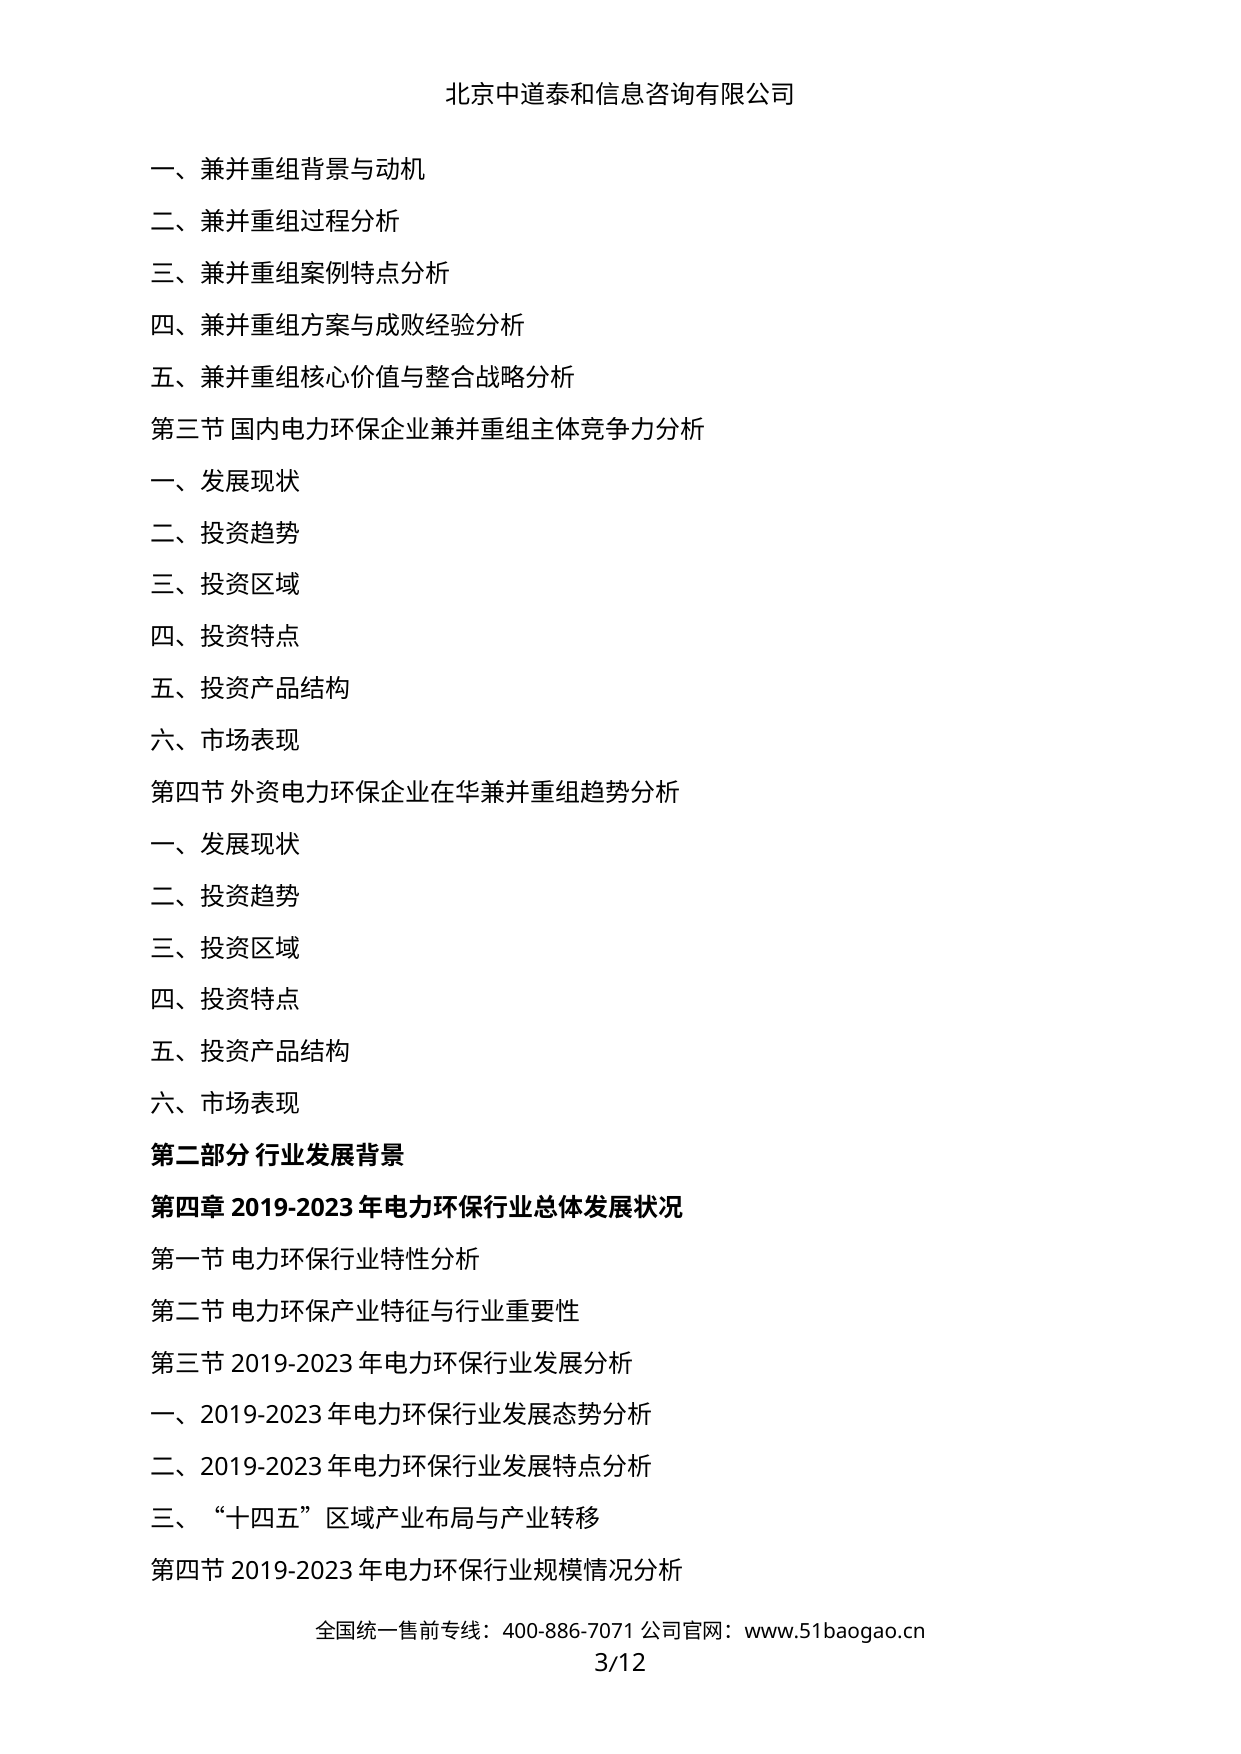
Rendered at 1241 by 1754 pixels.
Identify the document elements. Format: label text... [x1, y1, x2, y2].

text 三、投资区域 [150, 928, 1090, 964]
text 三、“十四五”区域产业布局与产业转移 [150, 1499, 1090, 1535]
text 一、2019-2023年电力环保行业发展态势分析 [150, 1395, 1090, 1431]
text 四、投资特点 [150, 617, 1090, 653]
text 一、兼并重组背景与动机 [150, 150, 1090, 186]
text 二、兼并重组过程分析 [150, 202, 1090, 238]
text 二、投资趋势 [150, 876, 1090, 912]
text 二、投资趋势 [150, 513, 1090, 549]
text 六、市场表现 [150, 721, 1090, 757]
text 第三节 2019-2023年电力环保行业发展分析 [150, 1343, 1090, 1379]
text 三、兼并重组案例特点分析 [150, 254, 1090, 290]
text 六、市场表现 [150, 1084, 1090, 1120]
text 四、投资特点 [150, 980, 1090, 1016]
text 第四章 2019-2023年电力环保行业总体发展状况 [150, 1187, 1090, 1224]
text 三、投资区域 [150, 565, 1090, 601]
text 五、兼并重组核心价值与整合战略分析 [150, 357, 1090, 394]
text 五、投资产品结构 [150, 669, 1090, 705]
text 第一节 电力环保行业特性分析 [150, 1239, 1090, 1276]
text 一、发展现状 [150, 461, 1090, 497]
text 四、兼并重组方案与成败经验分析 [150, 306, 1090, 342]
text 第三节 国内电力环保企业兼并重组主体竞争力分析 [150, 409, 1090, 446]
text 五、投资产品结构 [150, 1032, 1090, 1068]
text 第二节 电力环保产业特征与行业重要性 [150, 1291, 1090, 1327]
text 第二部分 行业发展背景 [150, 1136, 1090, 1172]
text 二、2019-2023年电力环保行业发展特点分析 [150, 1447, 1090, 1483]
text 一、发展现状 [150, 824, 1090, 861]
text 第四节 2019-2023年电力环保行业规模情况分析 [150, 1551, 1090, 1587]
text 第四节 外资电力环保企业在华兼并重组趋势分析 [150, 772, 1090, 809]
